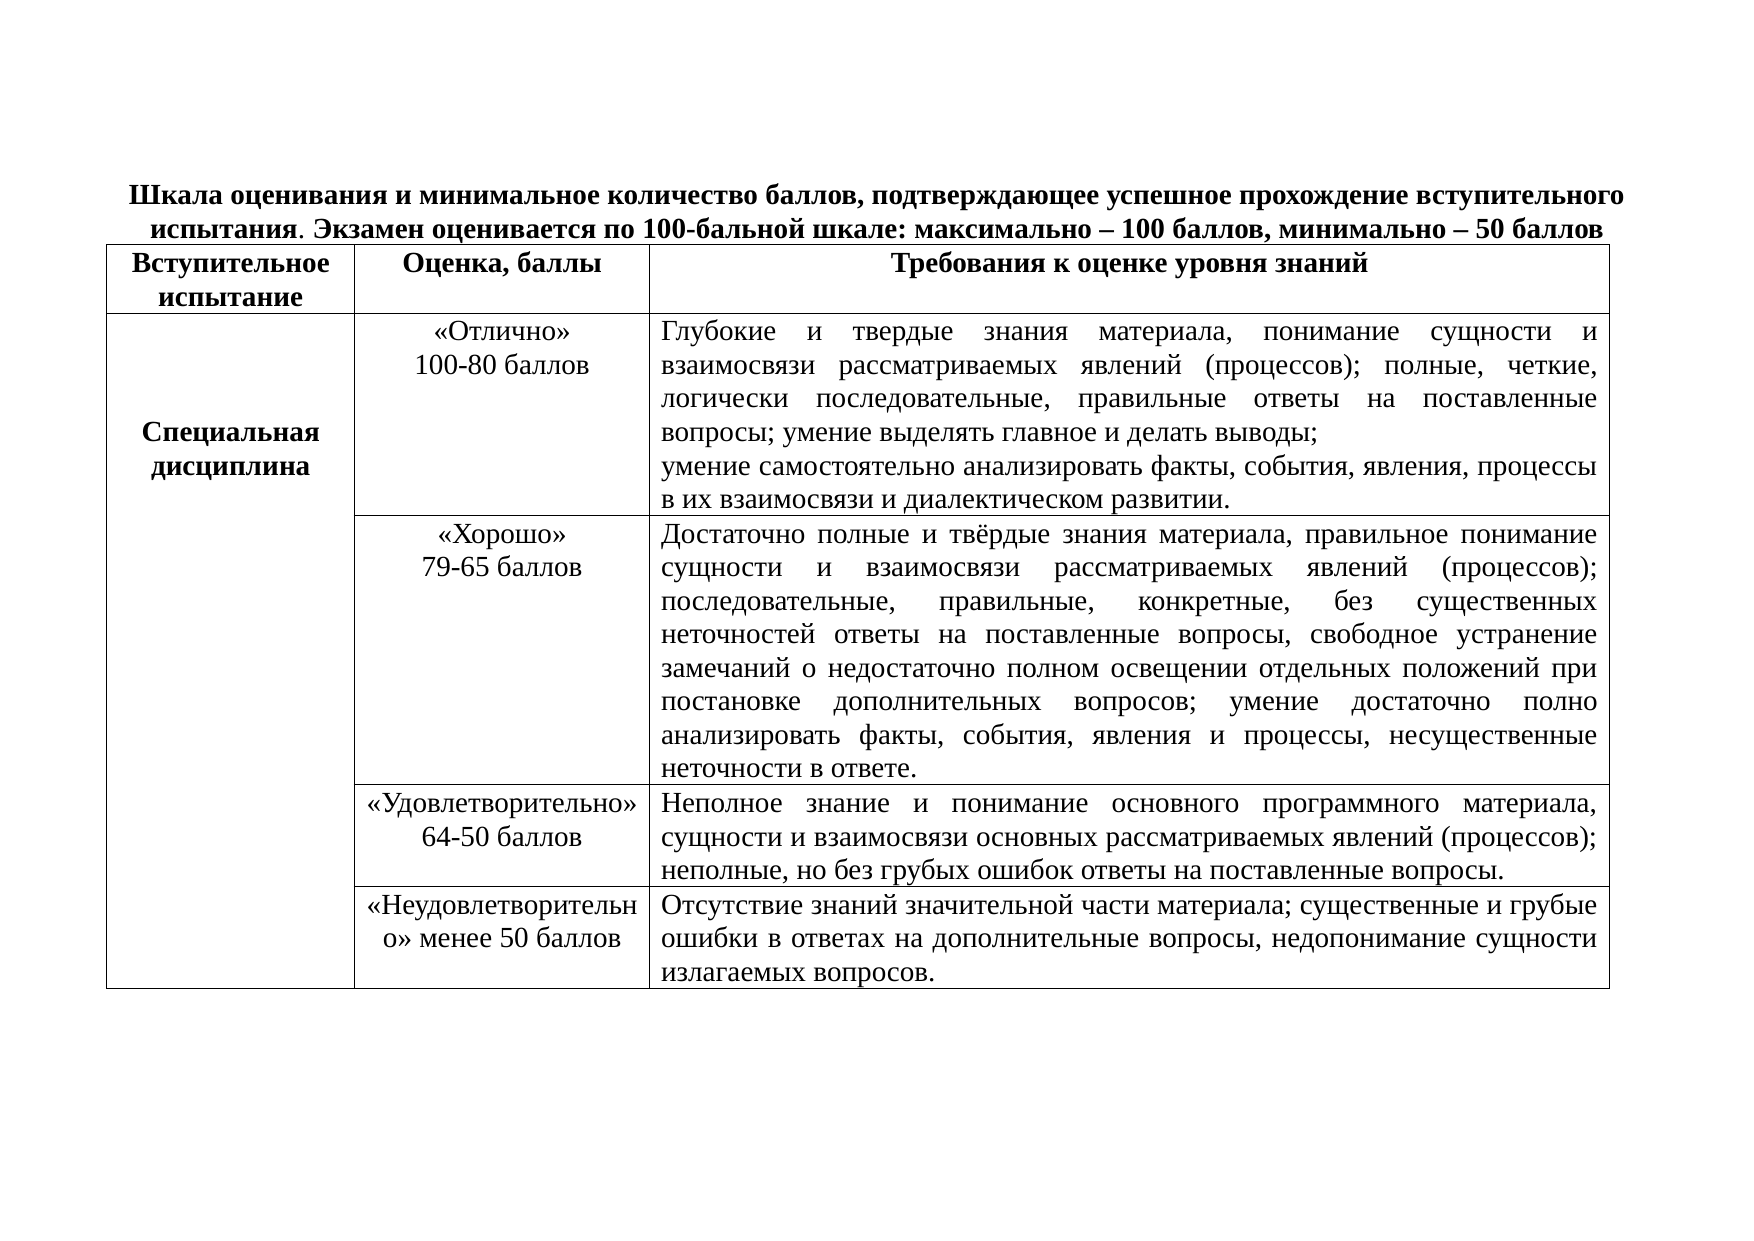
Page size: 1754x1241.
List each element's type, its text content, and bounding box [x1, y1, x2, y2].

text Шкала оценивания и минимальное количество баллов, подтверждающее успешное прохождение вступительного испытания. Экзамен оценивается по 100-бальной шкале: максимально – 100 баллов, минимально – 50 баллов [118, 177, 1636, 244]
table_header Требования к оценке уровня знаний [650, 245, 1609, 312]
table_cell Неполное знание и понимание основного программного материала, сущности и взаимосвязи основных рассматриваемых явлений (процессов); неполные, но без грубых ошибок ответы на поставленные вопросы. [650, 785, 1609, 886]
table_cell Специальная дисциплина [107, 314, 354, 987]
table_cell Глубокие и твердые знания материала, понимание сущности и взаимосвязи рассматриваемых явлений (процессов); полные, четкие, логически последовательные, правильные ответы на поставленные вопросы; умение выделять главное и делать выводы; умение самостоятельно анализировать факты, события, явления, процессы в их взаимосвязи и диалектическом развитии. [650, 314, 1609, 515]
table_cell «Неудовлетворительно» менее 50 баллов [355, 887, 649, 987]
table_cell «Хорошо» 79-65 баллов [355, 516, 649, 784]
table_cell Достаточно полные и твёрдые знания материала, правильное понимание сущности и взаимосвязи рассматриваемых явлений (процессов); последовательные, правильные, конкретные, без существенных неточностей ответы на поставленные вопросы, свободное устранение замечаний о недостаточно полном освещении отдельных положений при постановке дополнительных вопросов; умение достаточно полно анализировать факты, события, явления и процессы, несущественные неточности в ответе. [650, 516, 1609, 784]
table_cell «Отлично» 100-80 баллов [355, 314, 649, 515]
table_cell «Удовлетворительно» 64-50 баллов [355, 785, 649, 886]
table_header Оценка, баллы [355, 245, 649, 312]
table_cell Отсутствие знаний значительной части материала; существенные и грубые ошибки в ответах на дополнительные вопросы, недопонимание сущности излагаемых вопросов. [650, 887, 1609, 987]
table_header Вступительное испытание [107, 245, 354, 312]
